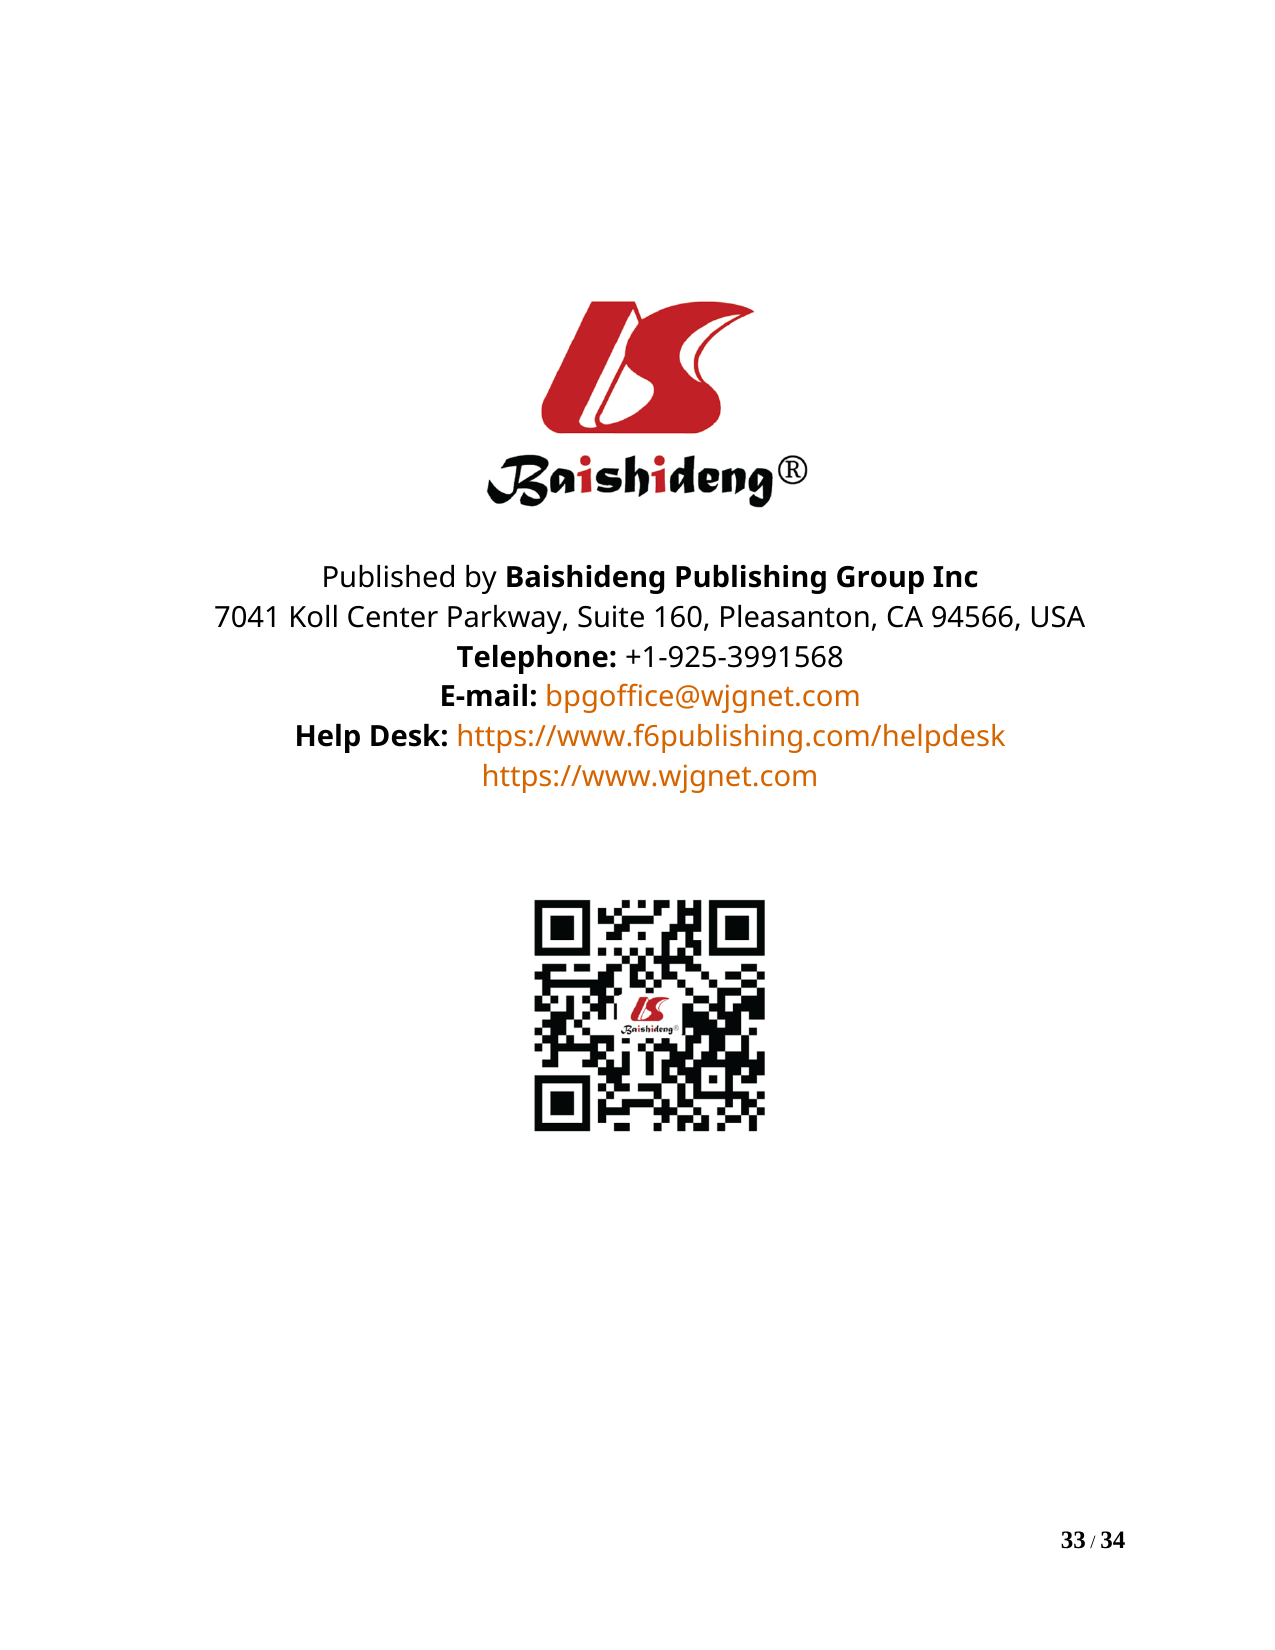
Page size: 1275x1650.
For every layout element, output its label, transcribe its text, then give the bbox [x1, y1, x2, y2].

text Published by Baishideng Publishing Group Inc [175, 557, 1125, 596]
text https://www.wjgnet.com [175, 755, 1125, 795]
picture [531, 896, 769, 1134]
picture [445, 286, 855, 523]
text Help Desk: https://www.f6publishing.com/helpdesk [175, 715, 1125, 755]
text Telephone: +1-925-3991568 [175, 636, 1125, 676]
text E-mail: bpgoffice@wjgnet.com [175, 676, 1125, 715]
text 7041 Koll Center Parkway, Suite 160, Pleasanton, CA 94566, USA [175, 596, 1125, 636]
